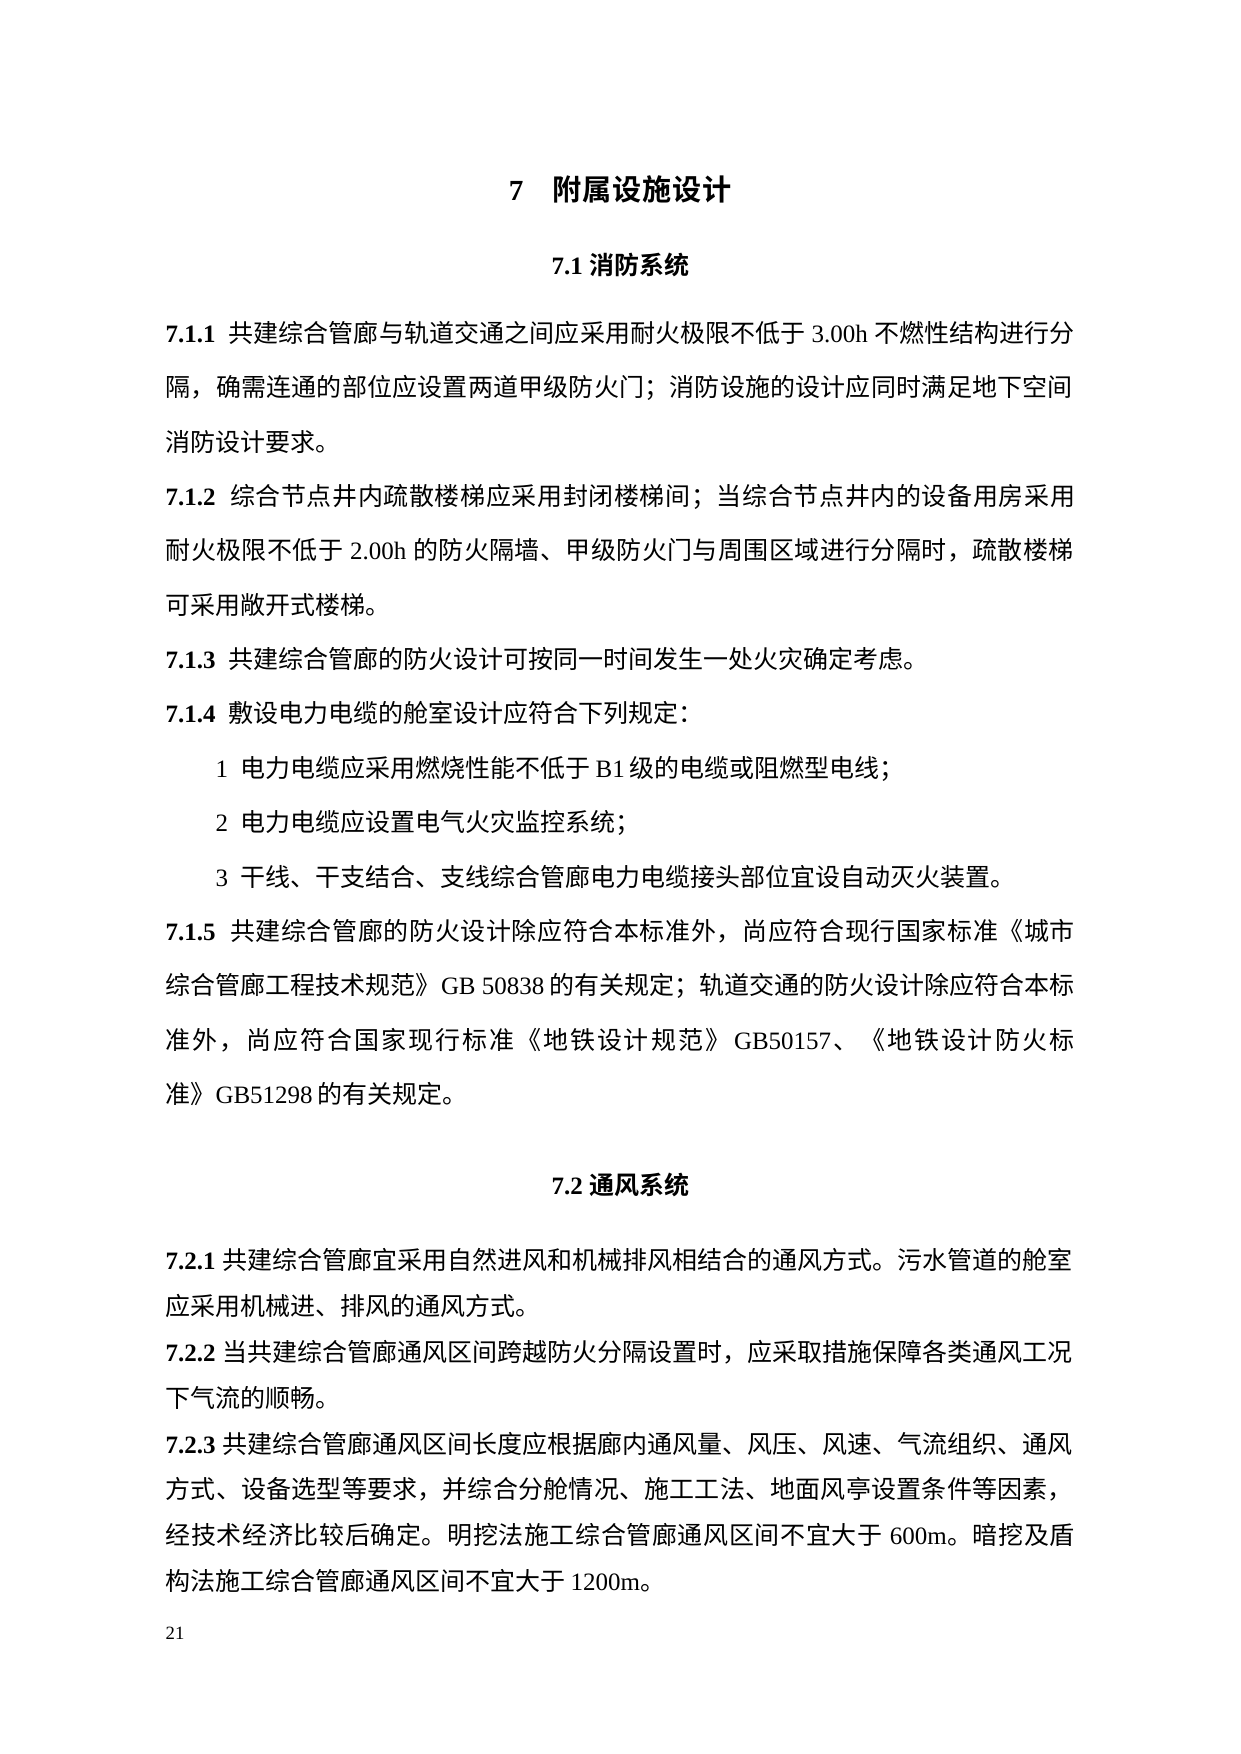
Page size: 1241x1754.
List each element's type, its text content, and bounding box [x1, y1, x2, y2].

text 2 电力电缆应设置电气火灾监控系统； [165, 803, 1075, 839]
subtitle 附属设施设计 [165, 167, 1075, 209]
text 7.2.2 当共建综合管廊通风区间跨越防火分隔设置时，应采取措施保障各类通风工况下气流的顺畅。 [165, 1325, 1075, 1416]
text 7.2.1 共建综合管廊宜采用自然进风和机械排风相结合的通风方式。污水管道的舱室应采用机械进、排风的通风方式。 [165, 1233, 1075, 1325]
text 7.2.3 共建综合管廊通风区间长度应根据廊内通风量、风压、风速、气流组织、通风方式、设备选型等要求，并综合分舱情况、施工工法、地面风亭设置条件等因素，经技术经济比较后确定。明挖法施工综合管廊通风区间不宜大于600m。暗挖及盾构法施工综合管廊通风区间不宜大于1200m。 [165, 1416, 1075, 1600]
text 3 干线、干支结合、支线综合管廊电力电缆接头部位宜设自动灭火装置。 [165, 857, 1075, 893]
text 1 电力电缆应采用燃烧性能不低于B1级的电缆或阻燃型电线； [165, 748, 1075, 784]
subtitle 7.1 消防系统 [165, 240, 1075, 282]
text 7.1.3 共建综合管廊的防火设计可按同一时间发生一处火灾确定考虑。 [165, 639, 1075, 676]
text 7.1.5 共建综合管廊的防火设计除应符合本标准外，尚应符合现行国家标准《城市综合管廊工程技术规范》GB 50838的有关规定；轨道交通的防火设计除应符合本标准外，尚应符合国家现行标准《地铁设计规范》GB50157、《地铁设计防火标准》GB51298的有关规定。 [165, 911, 1075, 1111]
text 7.1.4 敷设电力电缆的舱室设计应符合下列规定： [165, 694, 1075, 730]
text 7.1.2 综合节点井内疏散楼梯应采用封闭楼梯间；当综合节点井内的设备用房采用耐火极限不低于 2.00h 的防火隔墙、甲级防火门与周围区域进行分隔时，疏散楼梯可采用敞开式楼梯。 [165, 476, 1075, 621]
subtitle 7.2 通风系统 [165, 1160, 1075, 1202]
text 7.1.1 共建综合管廊与轨道交通之间应采用耐火极限不低于 3.00h 不燃性结构进行分隔，确需连通的部位应设置两道甲级防火门；消防设施的设计应同时满足地下空间消防设计要求。 [165, 313, 1075, 458]
